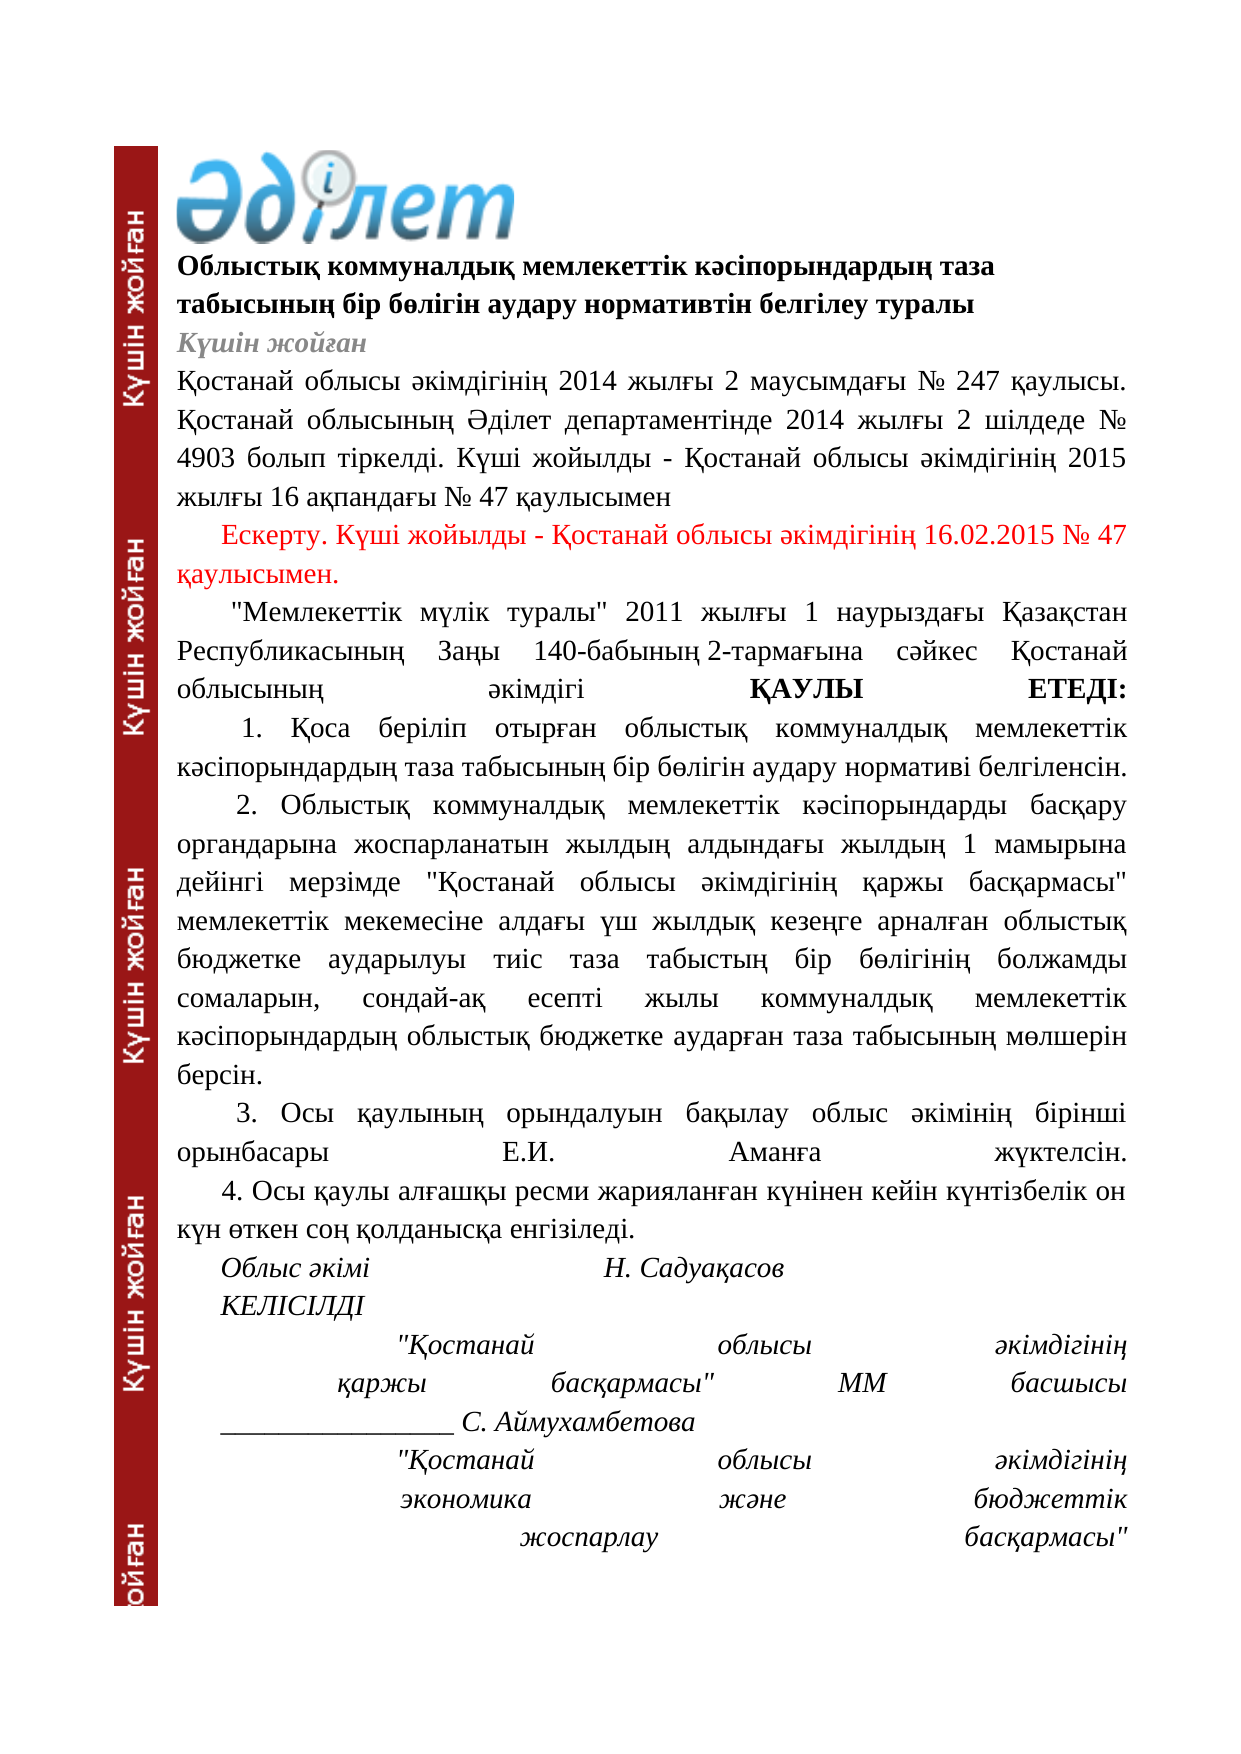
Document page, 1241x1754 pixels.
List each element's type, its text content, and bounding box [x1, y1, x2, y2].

picture [114, 146, 158, 248]
picture [114, 1553, 158, 1606]
text КЕЛІСІЛДІ [112, 1288, 1128, 1322]
text Облыстық коммуналдық мемлекеттік кәсіпорындардың таза табысының бір бөлігін аудару нормативтін белгілеу туралы [112, 248, 1128, 320]
picture [114, 1322, 158, 1327]
text "Мемлекеттiк мүлік туралы" 2011 жылғы 1 наурыздағы Қазақстан Республикасының Заңы 140-бабының 2-тармағына сәйкес Қостанай облысының әкімдігі ҚАУЛЫ ЕТЕДІ: 1. Қоса беріліп отырған облыстық коммуналдық мемлекеттік кәсіпорындардың таза табысының бір бөлігін аудару нормативі белгіленсін. 2. Облыстық коммуналдық мемлекеттік кәсіпорындарды басқару органдарына жоспарланатын жылдың алдындағы жылдың 1 мамырына дейiнгi мерзiмде "Қостанай облысы әкімдігінің қаржы басқармасы" мемлекеттік мекемесіне алдағы үш жылдық кезеңге арналған облыстық бюджетке аударылуы тиiс таза табыстың бiр бөлiгiнiң болжамды сомаларын, сондай-ақ есептi жылы коммуналдық мемлекеттiк кәсiпорындардың облыстық бюджетке аударған таза табысының мөлшерiн берсiн. 3. Осы қаулының орындалуын бақылау облыс әкімінің бірінші орынбасары Е.И. Аманға жүктелсін. 4. Осы қаулы алғашқы ресми жарияланған күнінен кейін күнтізбелік он күн өткен соң қолданысқа енгізіледі. [112, 594, 1128, 1245]
text "Қостанай облысы әкімдігінің қаржы басқармасы" ММ басшысы ________________ С. Аймухамбетова [112, 1327, 1128, 1437]
text Қостанай облысы әкімдігінің 2014 жылғы 2 маусымдағы № 247 қаулысы. Қостанай облысының Әділет департаментінде 2014 жылғы 2 шілдеде № 4903 болып тіркелді. Күші жойылды - Қостанай облысы әкімдігінің 2015 жылғы 16 ақпандағы № 47 қаулысымен [112, 363, 1128, 512]
picture [114, 589, 158, 594]
text Ескерту. Күші жойылды - Қостанай облысы әкімдігінің 16.02.2015 № 47 қаулысымен. [112, 517, 1128, 589]
text Облыс әкімі Н. Садуақасов [112, 1250, 1128, 1283]
picture [114, 320, 158, 325]
picture [114, 512, 158, 517]
picture [114, 358, 158, 363]
text "Қостанай облысы әкімдігінің экономика және бюджеттік жоспарлау басқармасы" ММ басшысы ________________ Г. Кисленкова [112, 1442, 1128, 1553]
picture [114, 1283, 158, 1288]
picture [176, 150, 515, 244]
picture [114, 1437, 158, 1442]
text Күшін жойған [112, 325, 1128, 358]
picture [114, 1245, 158, 1250]
